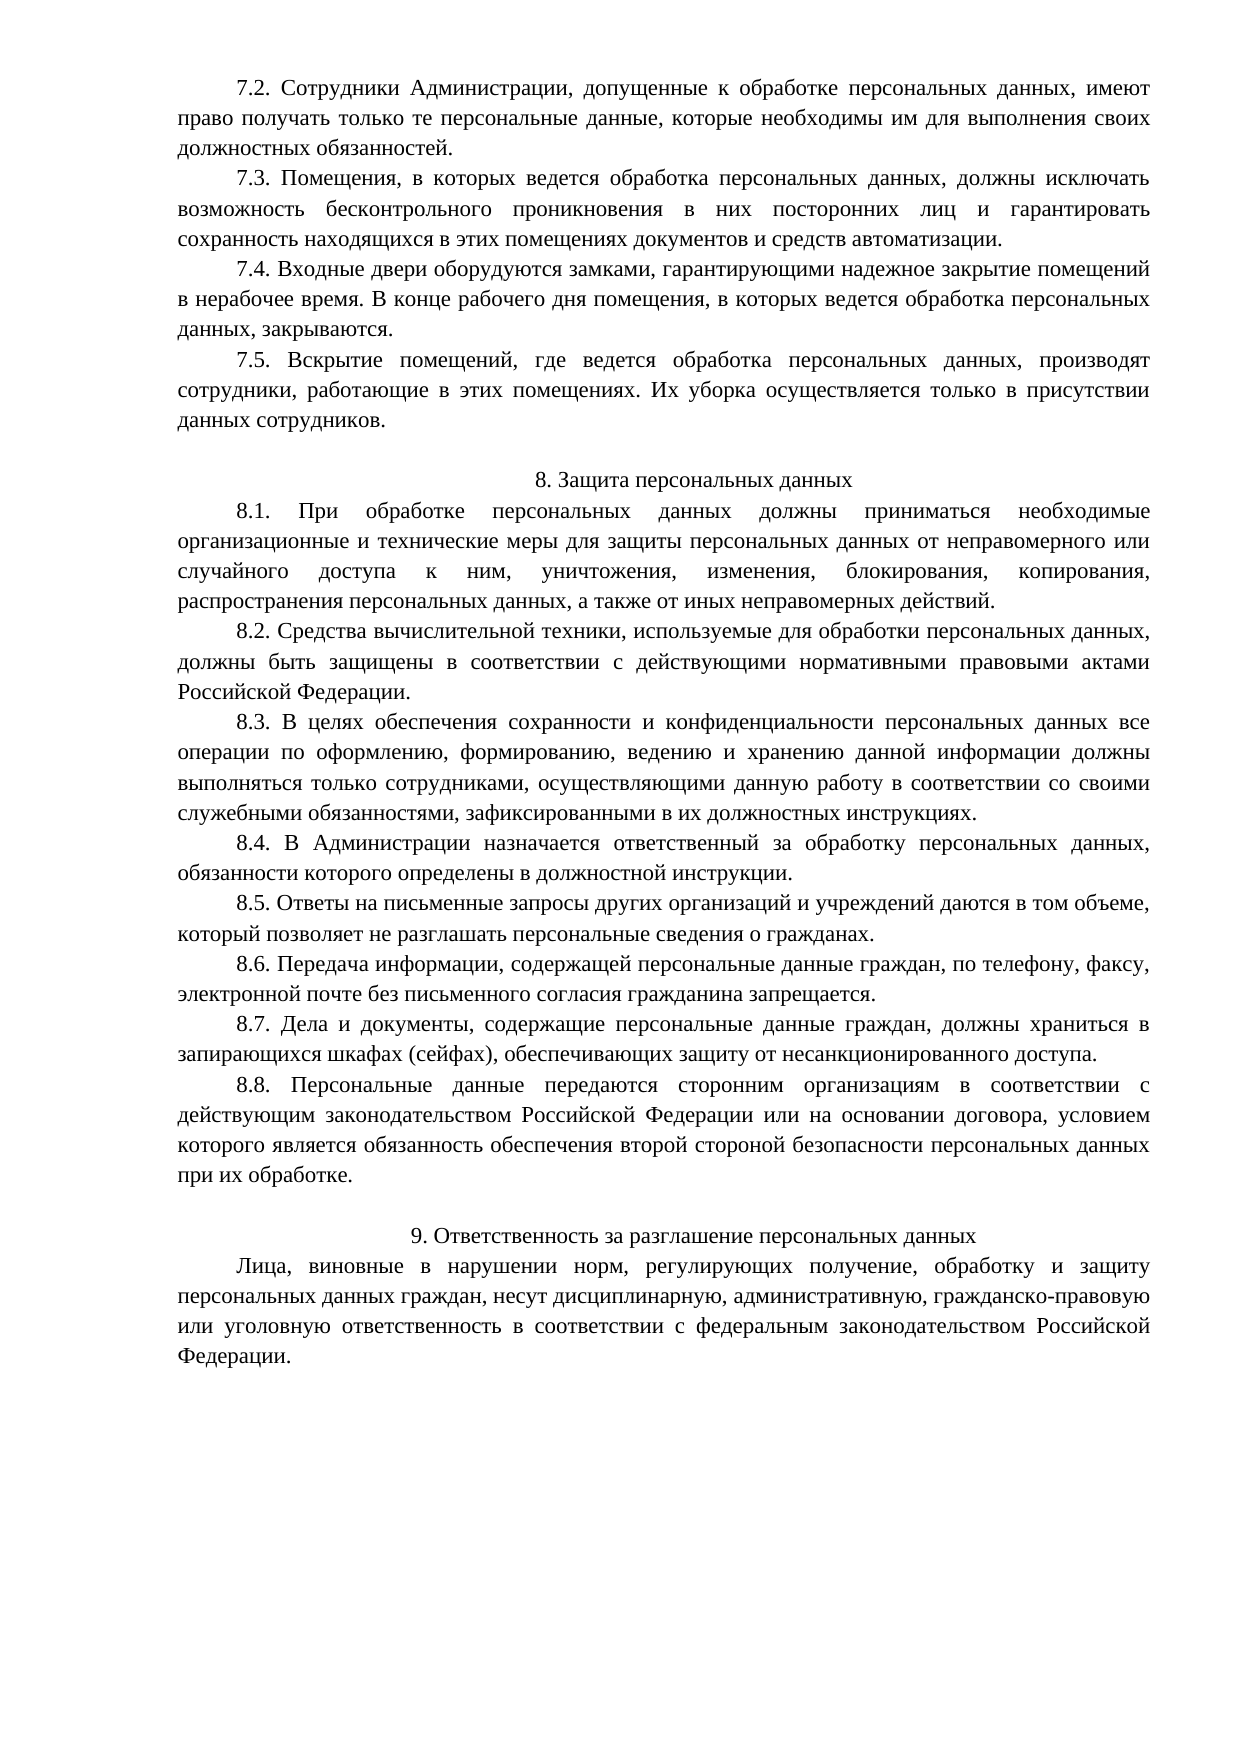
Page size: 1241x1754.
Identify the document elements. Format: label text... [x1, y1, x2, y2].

text 7.4. Входные двери оборудуются замками, гарантирующими надежное закрытие помещений в нерабочее время. В конце рабочего дня помещения, в которых ведется обработка персональных данных, закрываются. [177, 255, 1152, 342]
text 9. Ответственность за разглашение персональных данных [177, 1222, 1152, 1248]
text 8.7. Дела и документы, содержащие персональные данные граждан, должны храниться в запирающихся шкафах (сейфах), обеспечивающих защиту от несанкционированного доступа. [177, 1010, 1152, 1067]
text 8.3. В целях обеспечения сохранности и конфиденциальности персональных данных все операции по оформлению, формированию, ведению и хранению данной информации должны выполняться только сотрудниками, осуществляющими данную работу в соответствии со своими служебными обязанностями, зафиксированными в их должностных инструкциях. [177, 708, 1152, 825]
text 8. Защита персональных данных [177, 467, 1152, 493]
text 8.8. Персональные данные передаются сторонним организациям в соответствии с действующим законодательством Российской Федерации или на основании договора, условием которого является обязанность обеспечения второй стороной безопасности персональных данных при их обработке. [177, 1071, 1152, 1188]
text 8.1. При обработке персональных данных должны приниматься необходимые организационные и технические меры для защиты персональных данных от неправомерного или случайного доступа к ним, уничтожения, изменения, блокирования, копирования, распространения персональных данных, а также от иных неправомерных действий. [177, 497, 1152, 614]
text 8.4. В Администрации назначается ответственный за обработку персональных данных, обязанности которого определены в должностной инструкции. [177, 829, 1152, 886]
text 7.2. Сотрудники Администрации, допущенные к обработке персональных данных, имеют право получать только те персональные данные, которые необходимы им для выполнения своих должностных обязанностей. [177, 74, 1152, 161]
text 8.6. Передача информации, содержащей персональные данные граждан, по телефону, факсу, электронной почте без письменного согласия гражданина запрещается. [177, 950, 1152, 1006]
text 8.5. Ответы на письменные запросы других организаций и учреждений даются в том объеме, который позволяет не разглашать персональные сведения о гражданах. [177, 889, 1152, 946]
text Лица, виновные в нарушении норм, регулирующих получение, обработку и защиту персональных данных граждан, несут дисциплинарную, административную, гражданско-правовую или уголовную ответственность в соответствии с федеральным законодательством Российской Федерации. [177, 1252, 1152, 1369]
text 7.3. Помещения, в которых ведется обработка персональных данных, должны исключать возможность бесконтрольного проникновения в них посторонних лиц и гарантировать сохранность находящихся в этих помещениях документов и средств автоматизации. [177, 164, 1152, 251]
text 7.5. Вскрытие помещений, где ведется обработка персональных данных, производят сотрудники, работающие в этих помещениях. Их уборка осуществляется только в присутствии данных сотрудников. [177, 346, 1152, 432]
text 8.2. Средства вычислительной техники, используемые для обработки персональных данных, должны быть защищены в соответствии с действующими нормативными правовыми актами Российской Федерации. [177, 618, 1152, 704]
